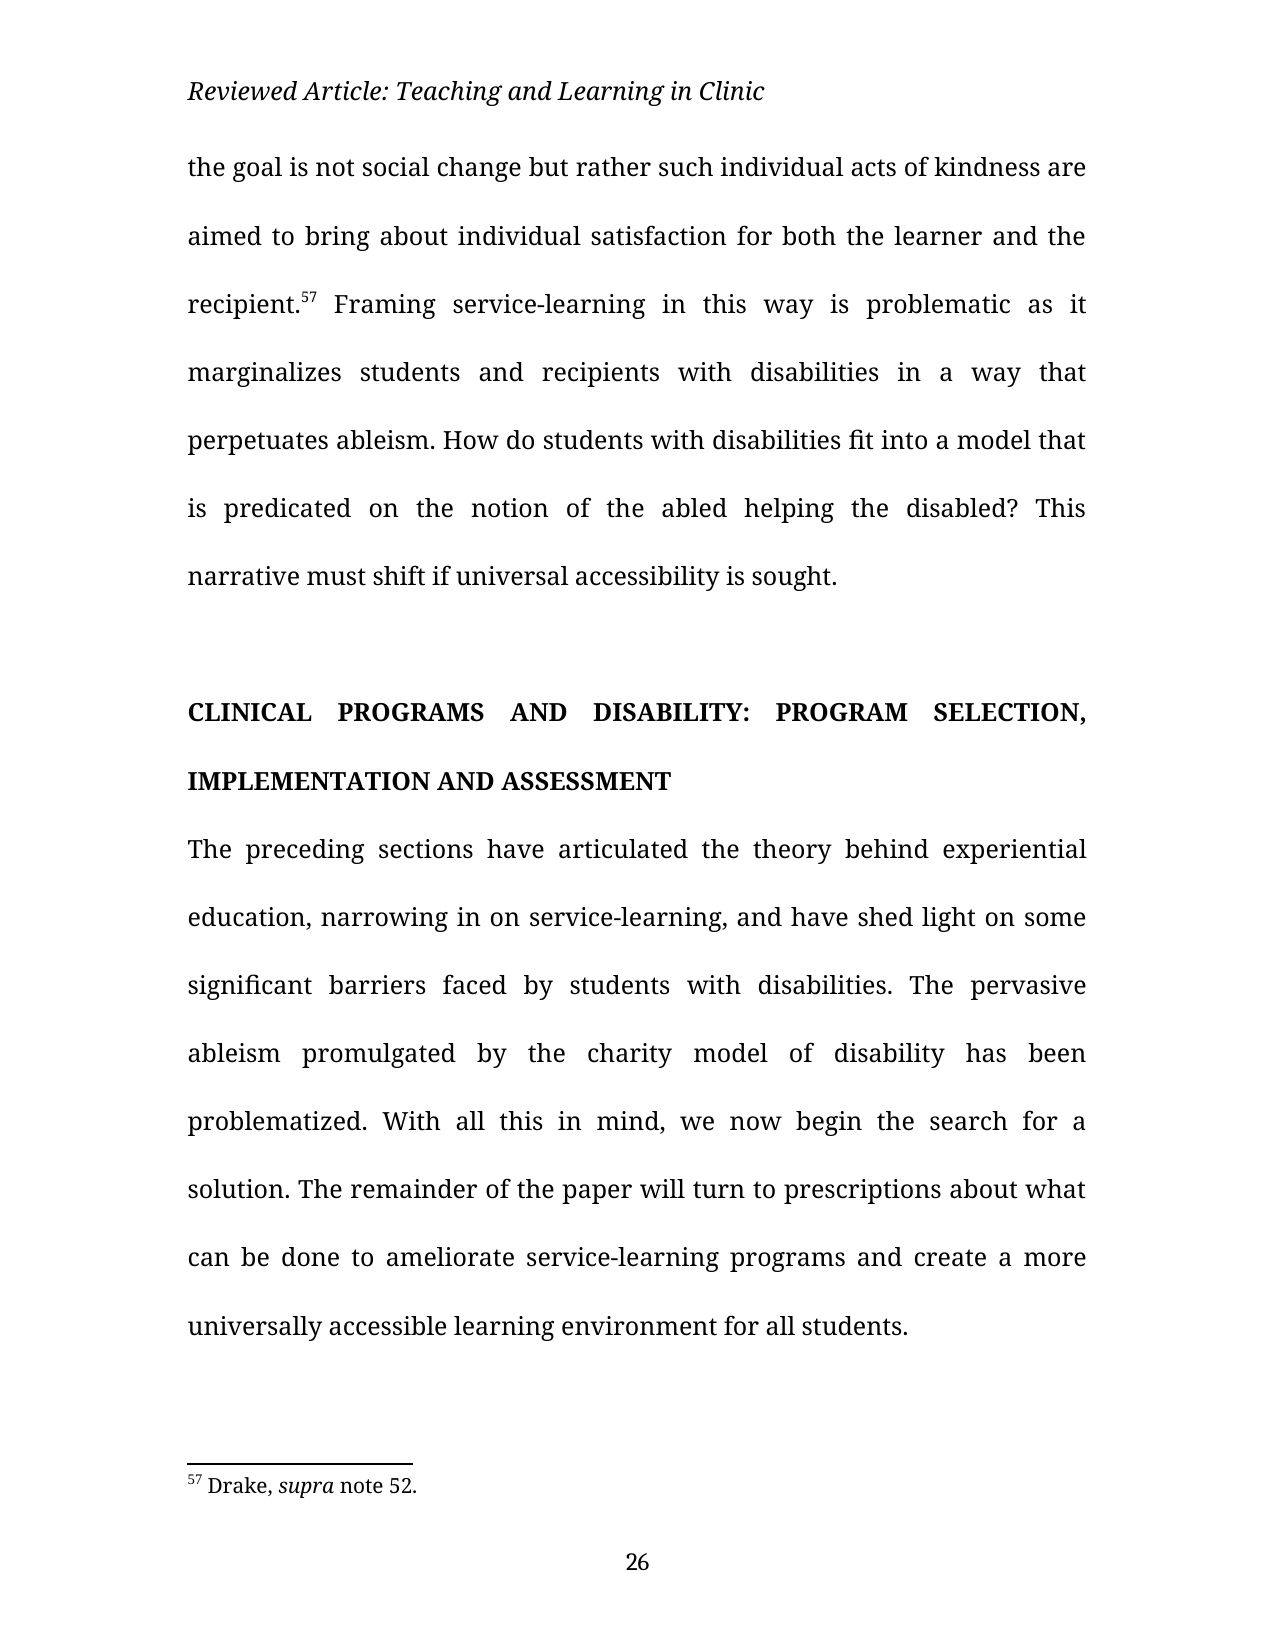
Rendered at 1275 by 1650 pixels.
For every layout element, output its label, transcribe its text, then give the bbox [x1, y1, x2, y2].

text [187, 150, 1087, 593]
text The preceding sections have articulated the theory behind experiential education, narrowing in on service-learning, and have shed light on some significant barriers faced by students with disabilities. The pervasive ableism promulgated by the charity model of disability has been problematized. With all this in mind, we now begin the search for a solution. The remainder of the paper will turn to prescriptions about what can be done to ameliorate service-learning programs and create a more universally accessible learning environment for all students. [187, 831, 1087, 1342]
text Clinical programs and disability: Program selection, implementation and assessment [187, 695, 1087, 797]
